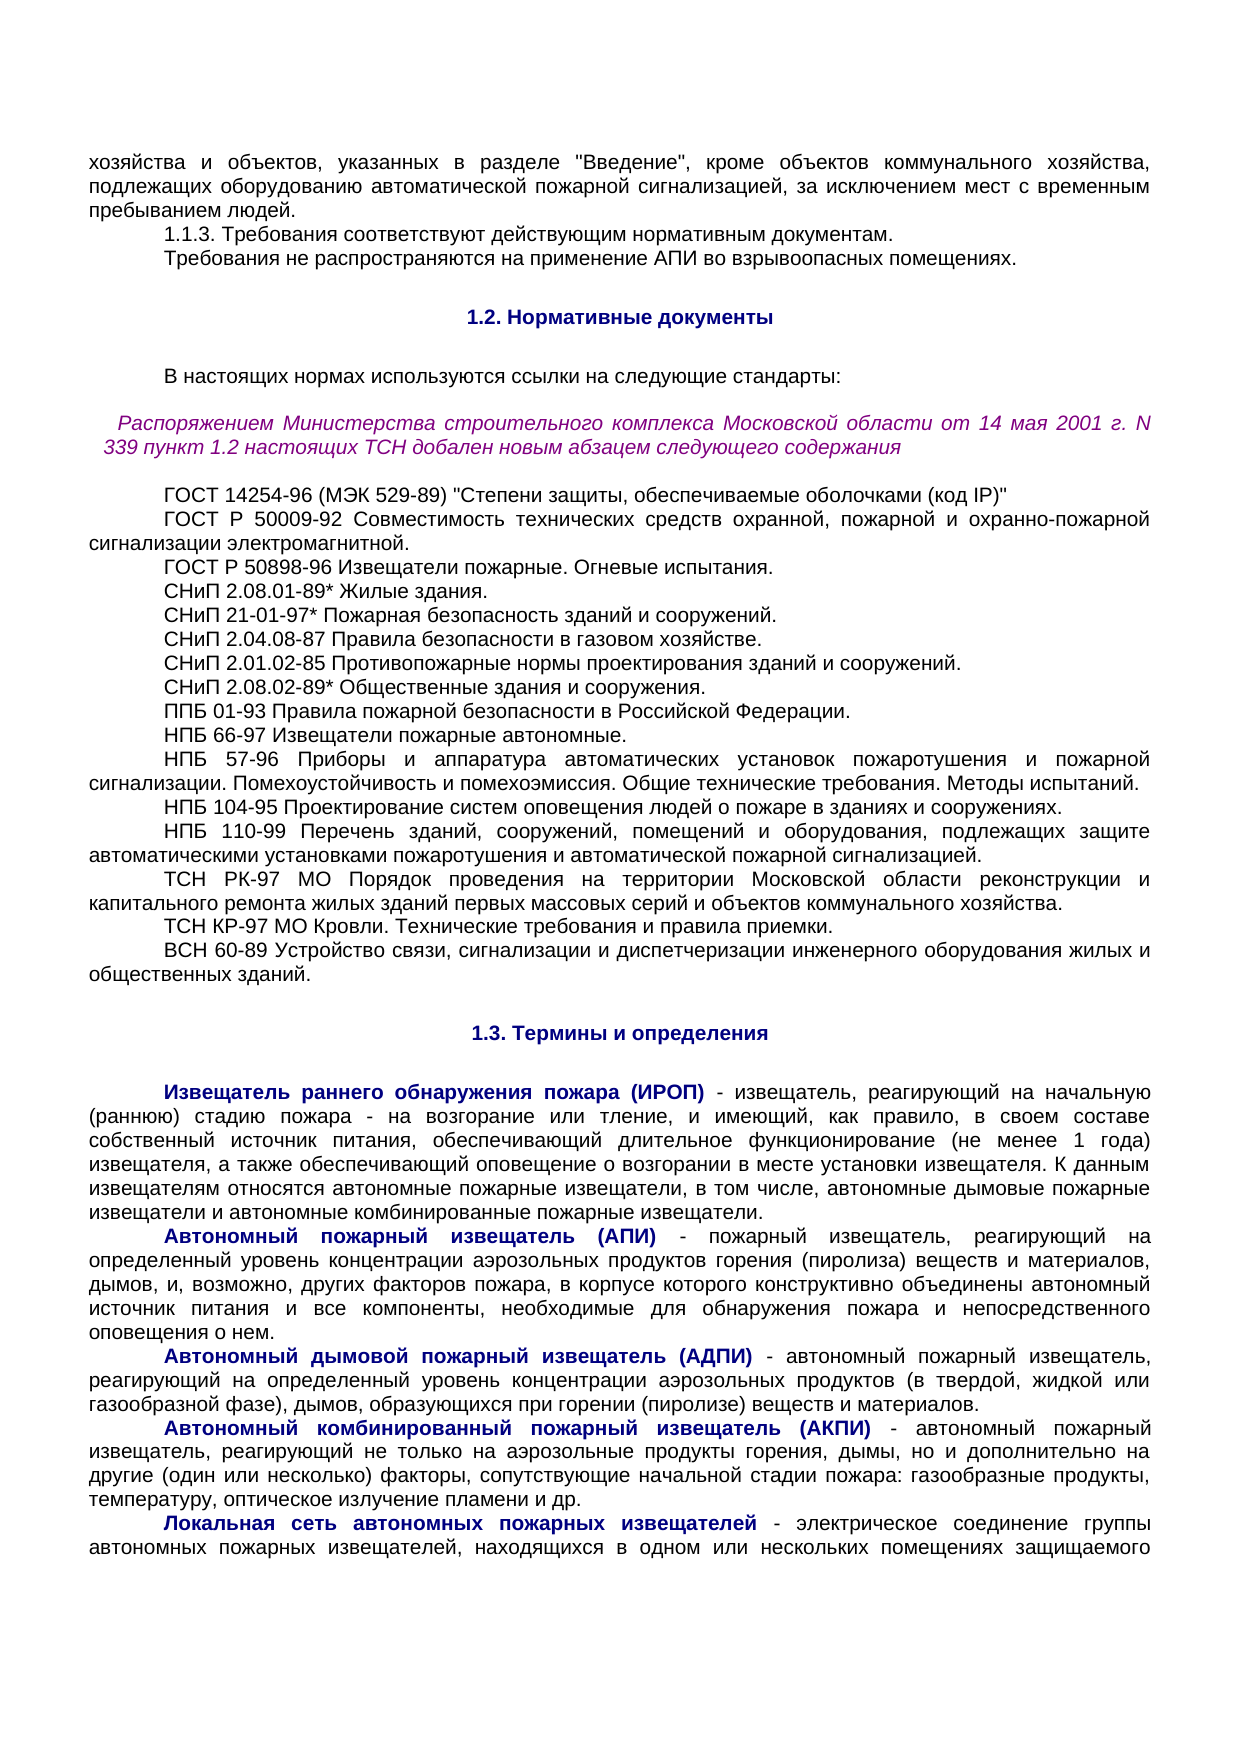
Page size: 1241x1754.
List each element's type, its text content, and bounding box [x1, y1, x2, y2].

text В настоящих нормах используются ссылки на следующие стандарты: [88, 363, 1152, 387]
text Распоряжением Министерства строительного комплекса Московской области от 14 мая 2001 г. N 339 пункт 1.2 настоящих ТСН добален новым абзацем следующего содержания [103, 411, 1152, 459]
text Автономный дымовой пожарный извещатель (АДПИ) - автономный пожарный извещатель, реагирующий на определенный уровень концентрации аэрозольных продуктов (в твердой, жидкой или газообразной фазе), дымов, образующихся при горении (пиролизе) веществ и материалов. [88, 1343, 1152, 1415]
list 1.3. Термины и определения [88, 1021, 1152, 1045]
text ТСН КР-97 МО Кровли. Технические требования и правила приемки. [88, 914, 1152, 938]
text СНиП 2.08.02-89* Общественные здания и сооружения. [88, 675, 1152, 699]
text ВСН 60-89 Устройство связи, сигнализации и диспетчеризации инженерного оборудования жилых и общественных зданий. [88, 938, 1152, 986]
text 1.1.3. Требования соответствуют действующим нормативным документам. [88, 222, 1152, 246]
text НПБ 104-95 Проектирование систем оповещения людей о пожаре в зданиях и сооружениях. [88, 794, 1152, 818]
text ППБ 01-93 Правила пожарной безопасности в Российской Федерации. [88, 699, 1152, 723]
text НПБ 57-96 Приборы и аппаратура автоматических установок пожаротушения и пожарной сигнализации. Помехоустойчивость и помехоэмиссия. Общие технические требования. Методы испытаний. [88, 747, 1152, 794]
text ГОСТ Р 50009-92 Совместимость технических средств охранной, пожарной и охранно-пожарной сигнализации электромагнитной. [88, 507, 1152, 555]
text ГОСТ 14254-96 (МЭК 529-89) "Степени защиты, обеспечиваемые оболочками (код IР)" [88, 483, 1152, 507]
text НПБ 66-97 Извещатели пожарные автономные. [88, 723, 1152, 747]
text Требования не распространяются на применение АПИ во взрывоопасных помещениях. [88, 246, 1152, 270]
text СНиП 2.04.08-87 Правила безопасности в газовом хозяйстве. [88, 627, 1152, 651]
text ТСН РК-97 МО Порядок проведения на территории Московской области реконструкции и капитального ремонта жилых зданий первых массовых серий и объектов коммунального хозяйства. [88, 866, 1152, 914]
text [88, 150, 1152, 222]
text СНиП 2.08.01-89* Жилые здания. [88, 579, 1152, 603]
text СНиП 2.01.02-85 Противопожарные нормы проектирования зданий и сооружений. [88, 651, 1152, 675]
text Извещатель раннего обнаружения пожара (ИРОП) - извещатель, реагирующий на начальную (раннюю) стадию пожара - на возгорание или тление, и имеющий, как правило, в своем составе собственный источник питания, обеспечивающий длительное функционирование (не менее 1 года) извещателя, а также обеспечивающий оповещение о возгорании в месте установки извещателя. К данным извещателям относятся автономные пожарные извещатели, в том числе, автономные дымовые пожарные извещатели и автономные комбинированные пожарные извещатели. [88, 1080, 1152, 1224]
text СНиП 21-01-97* Пожарная безопасность зданий и сооружений. [88, 603, 1152, 627]
text Автономный пожарный извещатель (АПИ) - пожарный извещатель, реагирующий на определенный уровень концентрации аэрозольных продуктов горения (пиролиза) веществ и материалов, дымов, и, возможно, других факторов пожара, в корпусе которого конструктивно объединены автономный источник питания и все компоненты, необходимые для обнаружения пожара и непосредственного оповещения о нем. [88, 1224, 1152, 1343]
list 1.2. Нормативные документы [88, 305, 1152, 329]
text НПБ 110-99 Перечень зданий, сооружений, помещений и оборудования, подлежащих защите автоматическими установками пожаротушения и автоматической пожарной сигнализацией. [88, 818, 1152, 866]
text Автономный комбинированный пожарный извещатель (АКПИ) - автономный пожарный извещатель, реагирующий не только на аэрозольные продукты горения, дымы, но и дополнительно на другие (один или несколько) факторы, сопутствующие начальной стадии пожара: газообразные продукты, температуру, оптическое излучение пламени и др. [88, 1415, 1152, 1511]
text ГОСТ Р 50898-96 Извещатели пожарные. Огневые испытания. [88, 555, 1152, 579]
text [88, 1511, 1152, 1559]
